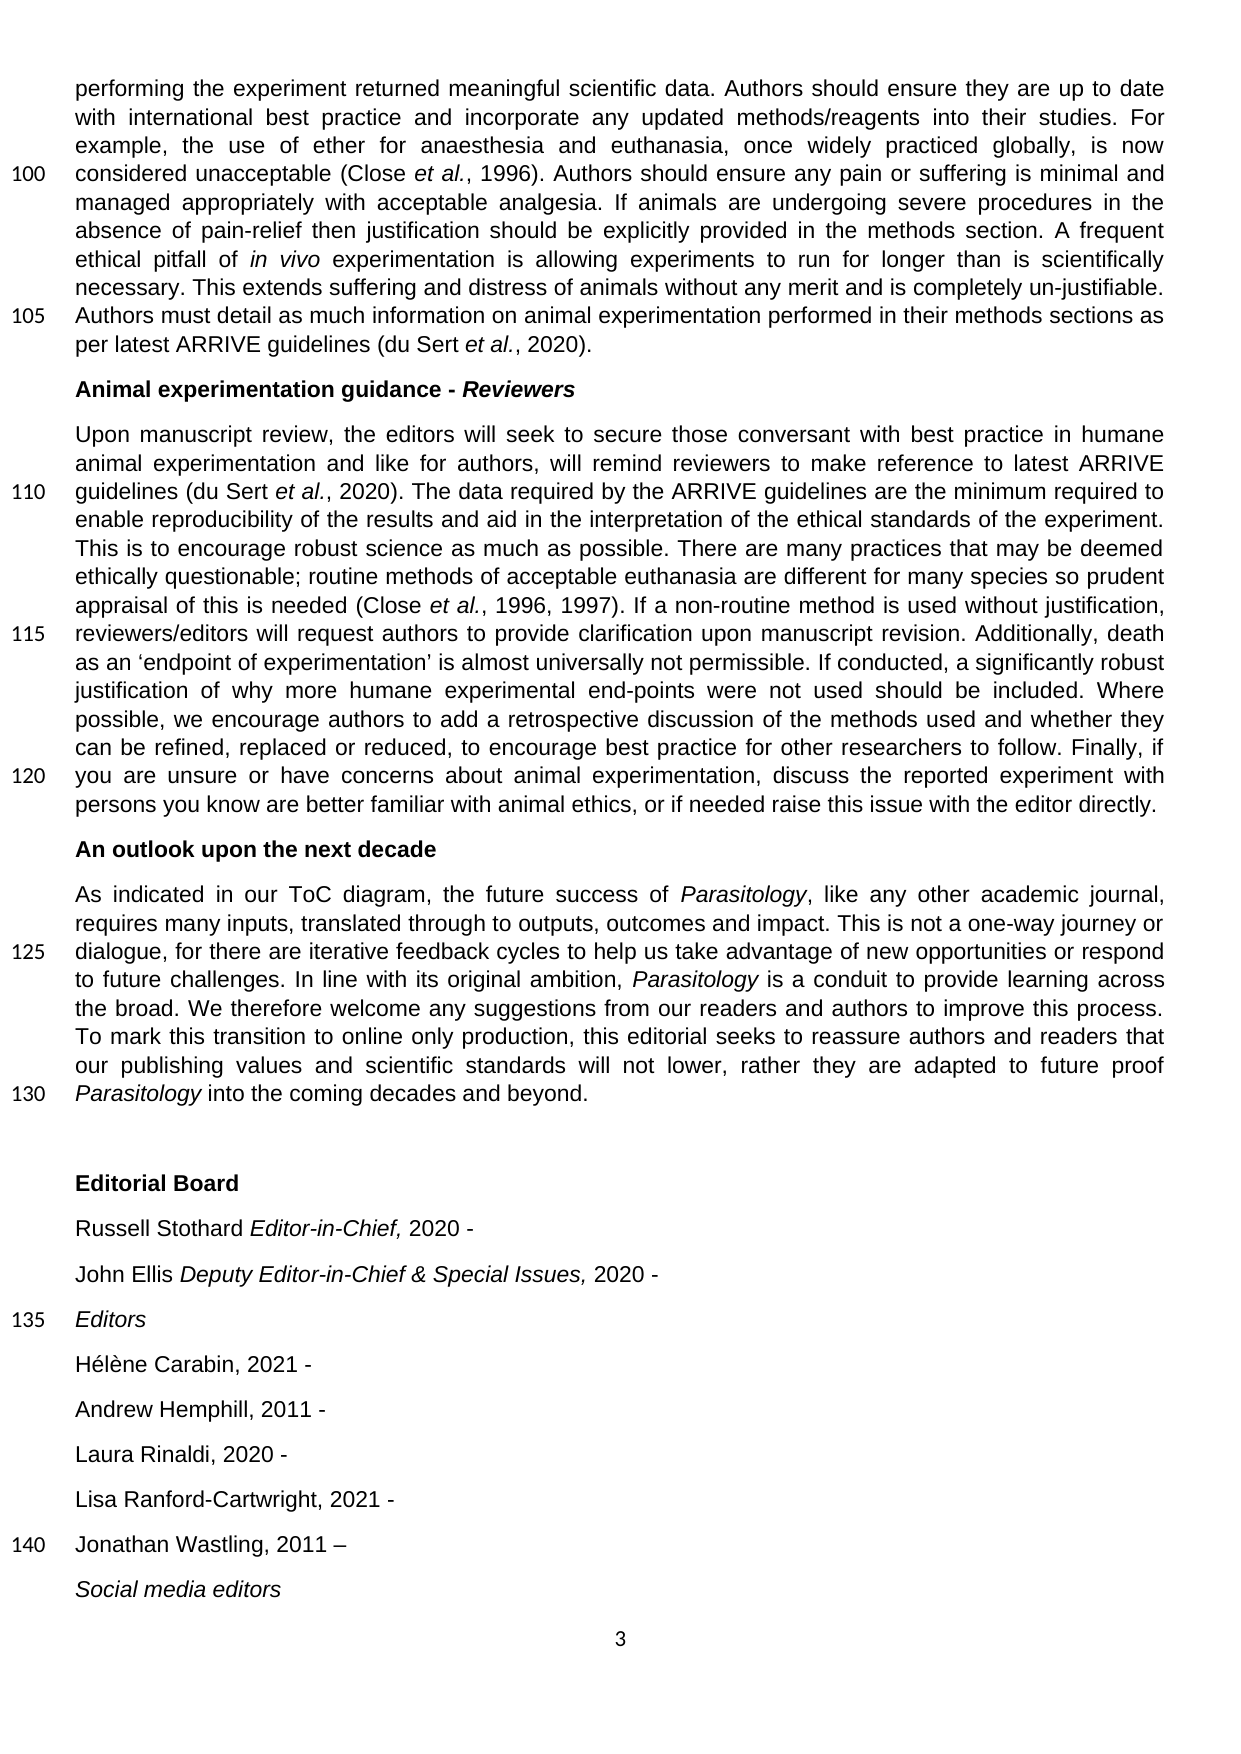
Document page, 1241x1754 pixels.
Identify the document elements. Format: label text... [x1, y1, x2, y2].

text Editorial Board [75, 1170, 1165, 1197]
text Hélène Carabin, 2021 - [75, 1351, 1165, 1377]
text Animal experimentation guidance - Reviewers [75, 376, 1165, 402]
text As indicated in our ToC diagram, the future success of Parasitology, like any other academic journal, requires many inputs, translated through to outputs, outcomes and impact. This is not a one-way journey or dialogue, for there are iterative feedback cycles to help us take advantage of new opportunities or respond to future challenges. In line with its original ambition, Parasitology is a conduit to provide learning across the broad. We therefore welcome any suggestions from our readers and authors to improve this process. To mark this transition to online only production, this editorial seeks to reassure authors and readers that our publishing values and scientific standards will not lower, rather they are adapted to future proof Parasitology into the coming decades and beyond. [75, 881, 1165, 1106]
text John Ellis Deputy Editor-in-Chief & Special Issues, 2020 - [75, 1261, 1165, 1287]
text Jonathan Wastling, 2011 – [75, 1531, 1165, 1557]
text Upon manuscript review, the editors will seek to secure those conversant with best practice in humane animal experimentation and like for authors, will remind reviewers to make reference to latest ARRIVE guidelines (du Sert et al., 2020). The data required by the ARRIVE guidelines are the minimum required to enable reproducibility of the results and aid in the interpretation of the ethical standards of the experiment. This is to encourage robust science as much as possible. There are many practices that may be deemed ethically questionable; routine methods of acceptable euthanasia are different for many species so prudent appraisal of this is needed (Close et al., 1996, 1997). If a non-routine method is used without justification, reviewers/editors will request authors to provide clarification upon manuscript revision. Additionally, death as an ‘endpoint of experimentation’ is almost universally not permissible. If conducted, a significantly robust justification of why more humane experimental end-points were not used should be included. Where possible, we encourage authors to add a retrospective discussion of the methods used and whether they can be refined, replaced or reduced, to encourage best practice for other researchers to follow. Finally, if you are unsure or have concerns about animal experimentation, discuss the reported experiment with persons you know are better familiar with animal ethics, or if needed raise this issue with the editor directly. [75, 421, 1165, 817]
text Russell Stothard Editor-in-Chief, 2020 - [75, 1215, 1165, 1242]
text An outlook upon the next decade [75, 836, 1165, 862]
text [75, 75, 1165, 357]
text Andrew Hemphill, 2011 - [75, 1396, 1165, 1422]
text Laura Rinaldi, 2020 - [75, 1441, 1165, 1467]
text Social media editors [75, 1576, 1165, 1603]
text Lisa Ranford-Cartwright, 2021 - [75, 1486, 1165, 1512]
text Editors [75, 1306, 1165, 1332]
